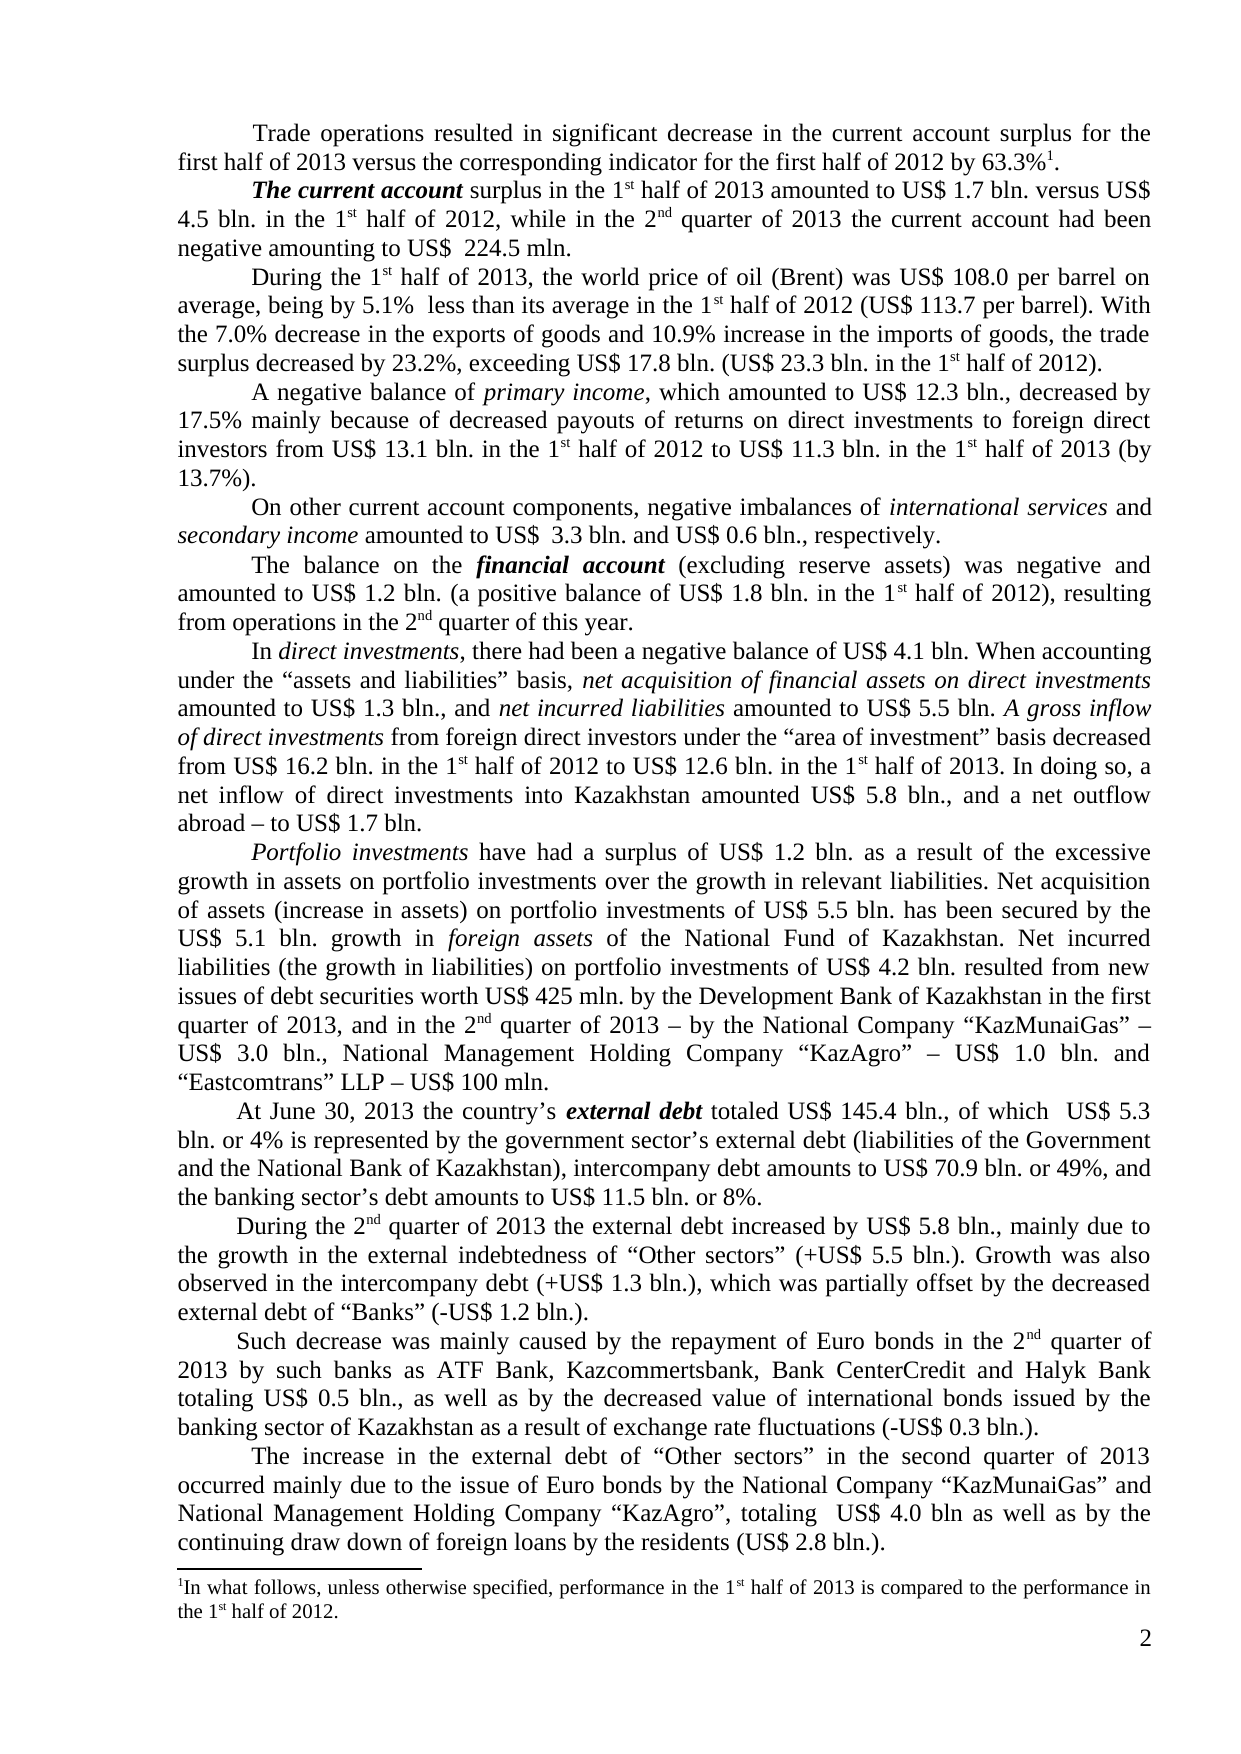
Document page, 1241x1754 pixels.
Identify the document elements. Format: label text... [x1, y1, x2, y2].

text The increase in the external debt of “Other sectors” in the second quarter of 2013 occurred mainly due to the issue of Euro bonds by the National Company “KazMunaiGas” and National Management Holding Company “KazAgro”, totaling US$ 4.0 bln as well as by the continuing draw down of foreign loans by the residents (US$ 2.8 bln.). [177, 1441, 1152, 1556]
text The balance on the financial account (excluding reserve assets) was negative and amounted to US$ 1.2 bln. (a positive balance of US$ 1.8 bln. in the 1st half of 2012), resulting from operations in the 2nd quarter of this year. [177, 550, 1152, 636]
text During the 1st half of 2013, the world price of oil (Brent) was US$ 108.0 per barrel on average, being by 5.1% less than its average in the 1st half of 2012 (US$ 113.7 per barrel). With the 7.0% decrease in the exports of goods and 10.9% increase in the imports of goods, the trade surplus decreased by 23.2%, exceeding US$ 17.8 bln. (US$ 23.3 bln. in the 1st half of 2012). [177, 262, 1152, 377]
text Such decrease was mainly caused by the repayment of Euro bonds in the 2nd quarter of 2013 by such banks as ATF Bank, Kazcommertsbank, Bank CenterCredit and Halyk Bank totaling US$ 0.5 bln., as well as by the decreased value of international bonds issued by the banking sector of Kazakhstan as a result of exchange rate fluctuations (-US$ 0.3 bln.). [177, 1326, 1152, 1441]
text In direct investments, there had been a negative balance of US$ 4.1 bln. When accounting under the “assets and liabilities” basis, net acquisition of financial assets on direct investments amounted to US$ 1.3 bln., and net incurred liabilities amounted to US$ 5.5 bln. A gross inflow of direct investments from foreign direct investors under the “area of investment” basis decreased from US$ 16.2 bln. in the 1st half of 2012 to US$ 12.6 bln. in the 1st half of 2013. In doing so, a net inflow of direct investments into Kazakhstan amounted US$ 5.8 bln., and a net outflow abroad – to US$ 1.7 bln. [177, 636, 1152, 837]
text During the 2nd quarter of 2013 the external debt increased by US$ 5.8 bln., mainly due to the growth in the external indebtedness of “Other sectors” (+US$ 5.5 bln.). Growth was also observed in the intercompany debt (+US$ 1.3 bln.), which was partially offset by the decreased external debt of “Banks” (-US$ 1.2 bln.). [177, 1211, 1152, 1326]
text The current account surplus in the 1st half of 2013 amounted to US$ 1.7 bln. versus US$ 4.5 bln. in the 1st half of 2012, while in the 2nd quarter of 2013 the current account had been negative amounting to US$ 224.5 mln. [177, 176, 1152, 262]
text On other current account components, negative imbalances of international services and secondary income amounted to US$ 3.3 bln. and US$ 0.6 bln., respectively. [177, 492, 1152, 550]
text At June 30, 2013 the country’s external debt totaled US$ 145.4 bln., of which US$ 5.3 bln. or 4% is represented by the government sector’s external debt (liabilities of the Government and the National Bank of Kazakhstan), intercompany debt amounts to US$ 70.9 bln. or 49%, and the banking sector’s debt amounts to US$ 11.5 bln. or 8%. [177, 1096, 1152, 1211]
text Trade operations resulted in significant decrease in the current account surplus for the first half of 2013 versus the corresponding indicator for the first half of 2012 by 63.3%. [177, 118, 1152, 176]
text A negative balance of primary income, which amounted to US$ 12.3 bln., decreased by 17.5% mainly because of decreased payouts of returns on direct investments to foreign direct investors from US$ 13.1 bln. in the 1st half of 2012 to US$ 11.3 bln. in the 1st half of 2013 (by 13.7%). [177, 377, 1152, 492]
text Portfolio investments have had a surplus of US$ 1.2 bln. as a result of the excessive growth in assets on portfolio investments over the growth in relevant liabilities. Net acquisition of assets (increase in assets) on portfolio investments of US$ 5.5 bln. has been secured by the US$ 5.1 bln. growth in foreign assets of the National Fund of Kazakhstan. Net incurred liabilities (the growth in liabilities) on portfolio investments of US$ 4.2 bln. resulted from new issues of debt securities worth US$ 425 mln. by the Development Bank of Kazakhstan in the first quarter of 2013, and in the 2nd quarter of 2013 – by the National Company “KazMunaiGas” – US$ 3.0 bln., National Management Holding Company “KazAgro” – US$ 1.0 bln. and “Eastcomtrans” LLP – US$ 100 mln. [177, 837, 1152, 1096]
